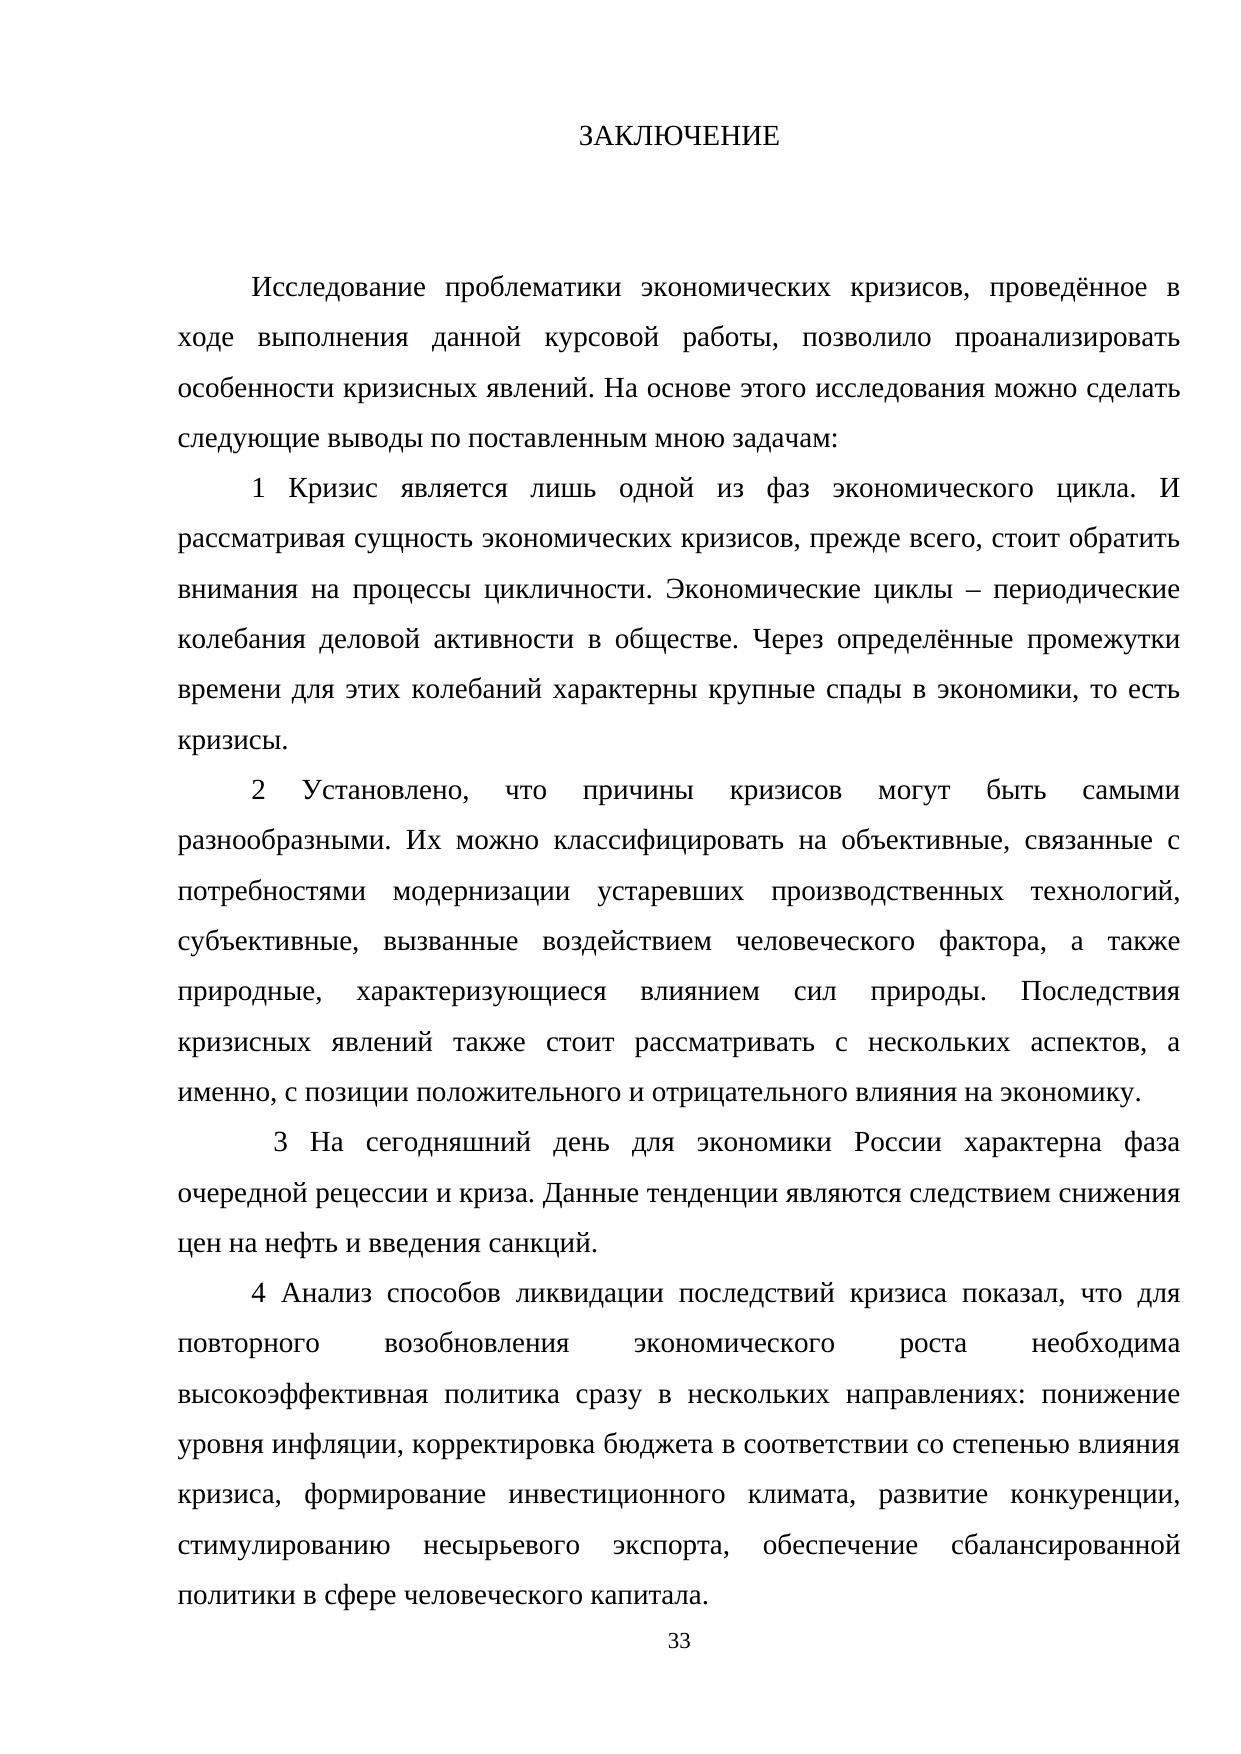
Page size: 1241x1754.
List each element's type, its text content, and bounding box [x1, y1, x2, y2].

text 3 На сегодняшний день для экономики России характерна фаза очередной рецессии и криза. Данные тенденции являются следствием снижения цен на нефть и введения санкций. [177, 1124, 1181, 1258]
text 1 Кризис является лишь одной из фаз экономического цикла. И рассматривая сущность экономических кризисов, прежде всего, стоит обратить внимания на процессы цикличности. Экономические циклы – периодические колебания деловой активности в обществе. Через определённые промежутки времени для этих колебаний характерны крупные спады в экономики, то есть кризисы. [177, 470, 1181, 755]
text ЗАКЛЮЧЕНИЕ [177, 118, 1181, 152]
text 2 Установлено, что причины кризисов могут быть самыми разнообразными. Их можно классифицировать на объективные, связанные с потребностями модернизации устаревших производственных технологий, субъективные, вызванные воздействием человеческого фактора, а также природные, характеризующиеся влиянием сил природы. Последствия кризисных явлений также стоит рассматривать с нескольких аспектов, а именно, с позиции положительного и отрицательного влияния на экономику. [177, 772, 1181, 1108]
text 4 Анализ способов ликвидации последствий кризиса показал, что для повторного возобновления экономического роста необходима высокоэффективная политика сразу в нескольких направлениях: понижение уровня инфляции, корректировка бюджета в соответствии со степенью влияния кризиса, формирование инвестиционного климата, развитие конкуренции, стимулированию несырьевого экспорта, обеспечение сбалансированной политики в сфере человеческого капитала. [177, 1275, 1181, 1611]
text Исследование проблематики экономических кризисов, проведённое в ходе выполнения данной курсовой работы, позволило проанализировать особенности кризисных явлений. На основе этого исследования можно сделать следующие выводы по поставленным мною задачам: [177, 269, 1181, 453]
